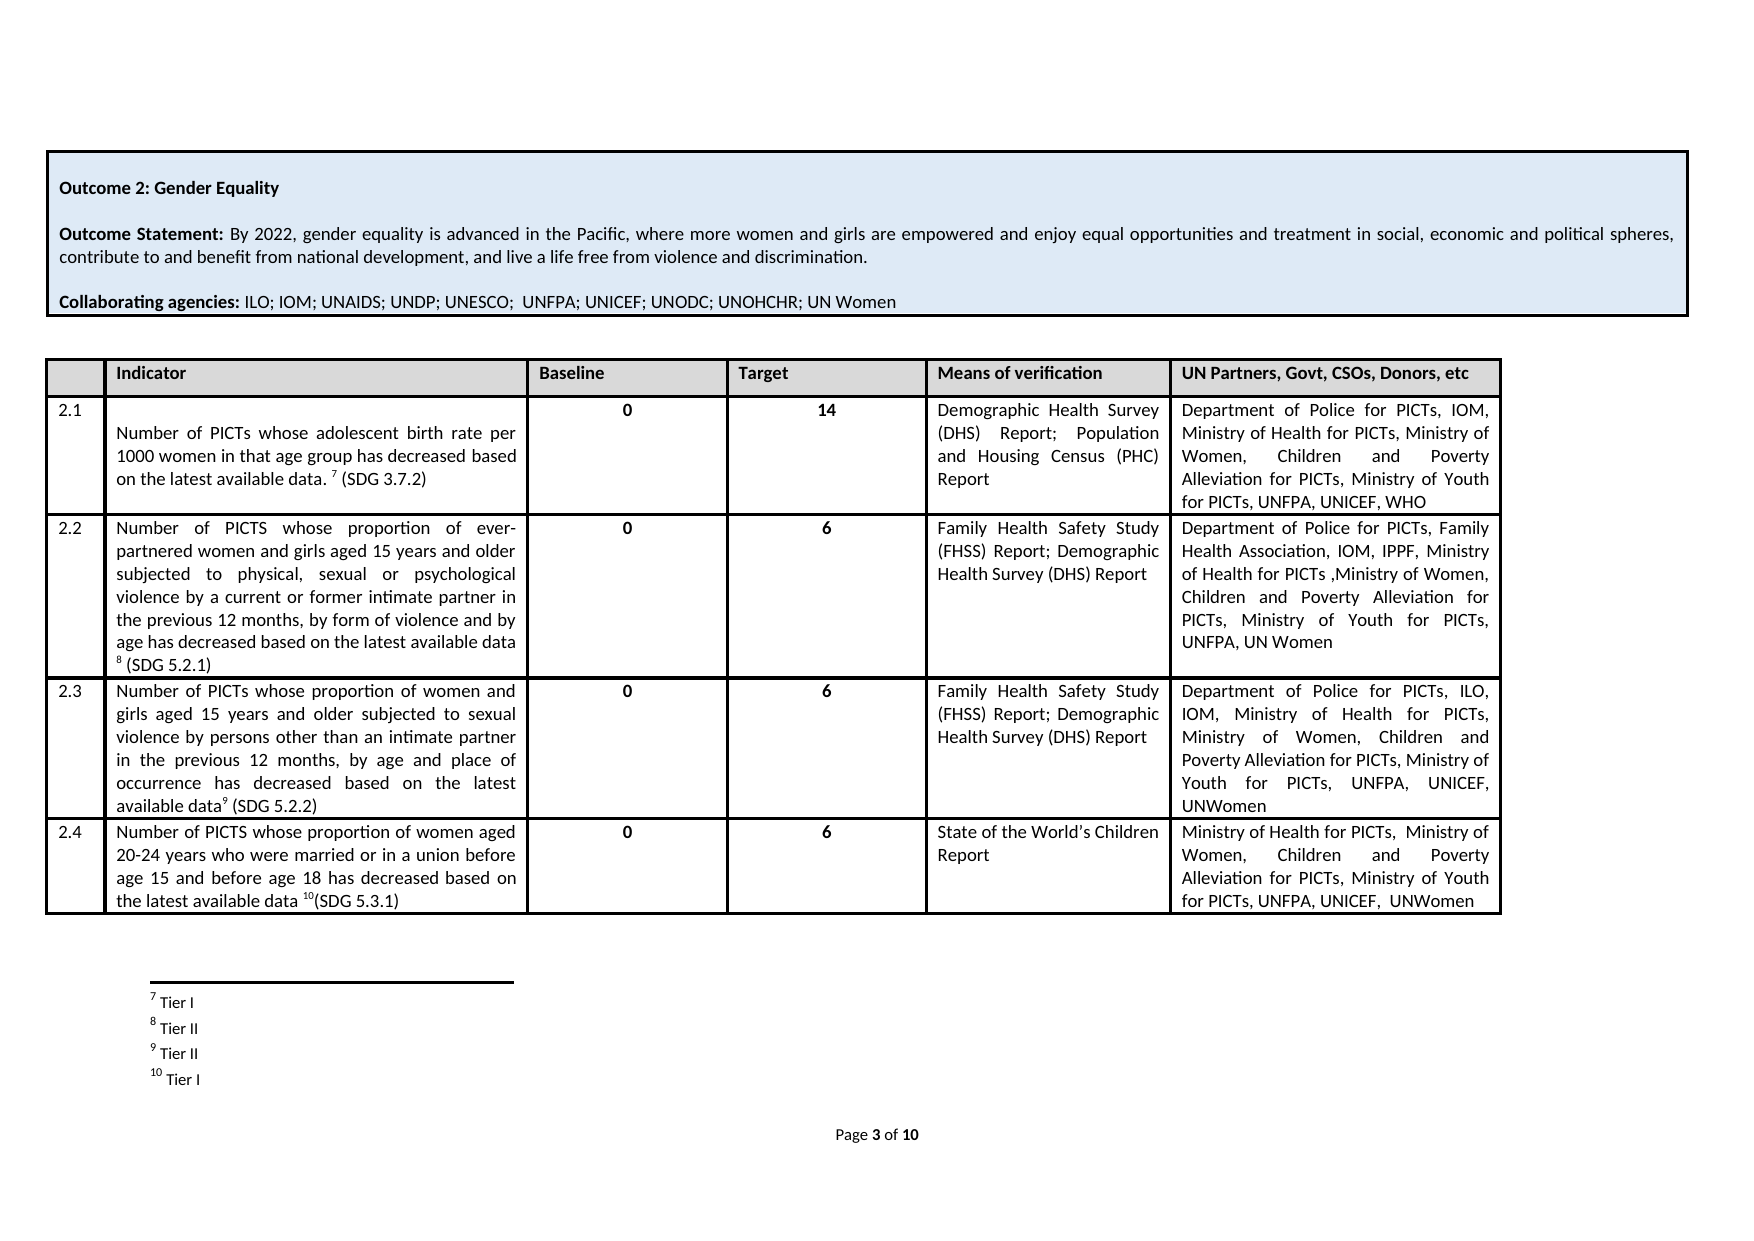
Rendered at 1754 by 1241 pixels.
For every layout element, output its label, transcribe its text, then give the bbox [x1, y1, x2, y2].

table_cell State of the World’s Children Report [928, 820, 1169, 912]
table_cell 0 [529, 516, 726, 676]
table_cell Department of Police for PICTs, Family Health Association, IOM, IPPF, Ministry of Health for PICTs ,Ministry of Women, Children and Poverty Alleviation for PICTs, Ministry of Youth for PICTs, UNFPA, UN Women [1172, 516, 1499, 676]
table_cell 0 [529, 820, 726, 912]
table_cell 6 [729, 516, 925, 676]
table_cell Number of PICTs whose proportion of women and girls aged 15 years and older subjected to sexual violence by persons other than an intimate partner in the previous 12 months, by age and place of occurrence has decreased based on the latest available data (SDG 5.2.2) [107, 680, 526, 817]
table_cell 6 [729, 820, 925, 912]
table_cell 2.2 [48, 516, 103, 676]
table_cell 2.4 [48, 820, 103, 912]
table_cell 2.3 [48, 680, 103, 817]
table_cell Department of Police for PICTs, IOM, Ministry of Health for PICTs, Ministry of Women, Children and Poverty Alleviation for PICTs, Ministry of Youth for PICTs, UNFPA, UNICEF, WHO [1172, 398, 1499, 513]
table_cell 14 [729, 398, 925, 513]
table_cell Number of PICTs whose adolescent birth rate per 1000 women in that age group has decreased based on the latest available data. (SDG 3.7.2) [107, 398, 526, 513]
table_cell Number of PICTS whose proportion of women aged 20-24 years who were married or in a union before age 15 and before age 18 has decreased based on the latest available data (SDG 5.3.1) [107, 820, 526, 912]
table_header Means of verification [928, 361, 1169, 395]
table_cell 2.1 [48, 398, 103, 513]
table_cell 6 [729, 680, 925, 817]
table_cell Department of Police for PICTs, ILO, IOM, Ministry of Health for PICTs, Ministry of Women, Children and Poverty Alleviation for PICTs, Ministry of Youth for PICTs, UNFPA, UNICEF, UNWomen [1172, 680, 1499, 817]
table_cell Ministry of Health for PICTs, Ministry of Women, Children and Poverty Alleviation for PICTs, Ministry of Youth for PICTs, UNFPA, UNICEF, UNWomen [1172, 820, 1499, 912]
table_cell Demographic Health Survey (DHS) Report; Population and Housing Census (PHC) Report [928, 398, 1169, 513]
table_header Outcome 2: Gender Equality Outcome Statement: By 2022, gender equality is advanced in the Pacific, where more women and girls are empowered and enjoy equal opportunities and treatment in social, economic and political spheres, contribute to and benefit from national development, and live a life free from violence and discrimination. Collaborating agencies: ILO; IOM; UNAIDS; UNDP; UNESCO; UNFPA; UNICEF; UNODC; UNOHCHR; UN Women [49, 153, 1686, 313]
table_header [48, 361, 103, 395]
table_cell 0 [529, 680, 726, 817]
table_cell Family Health Safety Study (FHSS) Report; Demographic Health Survey (DHS) Report [928, 516, 1169, 676]
table_header Indicator [107, 361, 526, 395]
table_cell Family Health Safety Study (FHSS) Report; Demographic Health Survey (DHS) Report [928, 680, 1169, 817]
table_header Target [729, 361, 925, 395]
table_cell 0 [529, 398, 726, 513]
table_header UN Partners, Govt, CSOs, Donors, etc [1172, 361, 1499, 395]
table_cell Number of PICTS whose proportion of ever-partnered women and girls aged 15 years and older subjected to physical, sexual or psychological violence by a current or former intimate partner in the previous 12 months, by form of violence and by age has decreased based on the latest available data (SDG 5.2.1) [107, 516, 526, 676]
table_header Baseline [529, 361, 726, 395]
